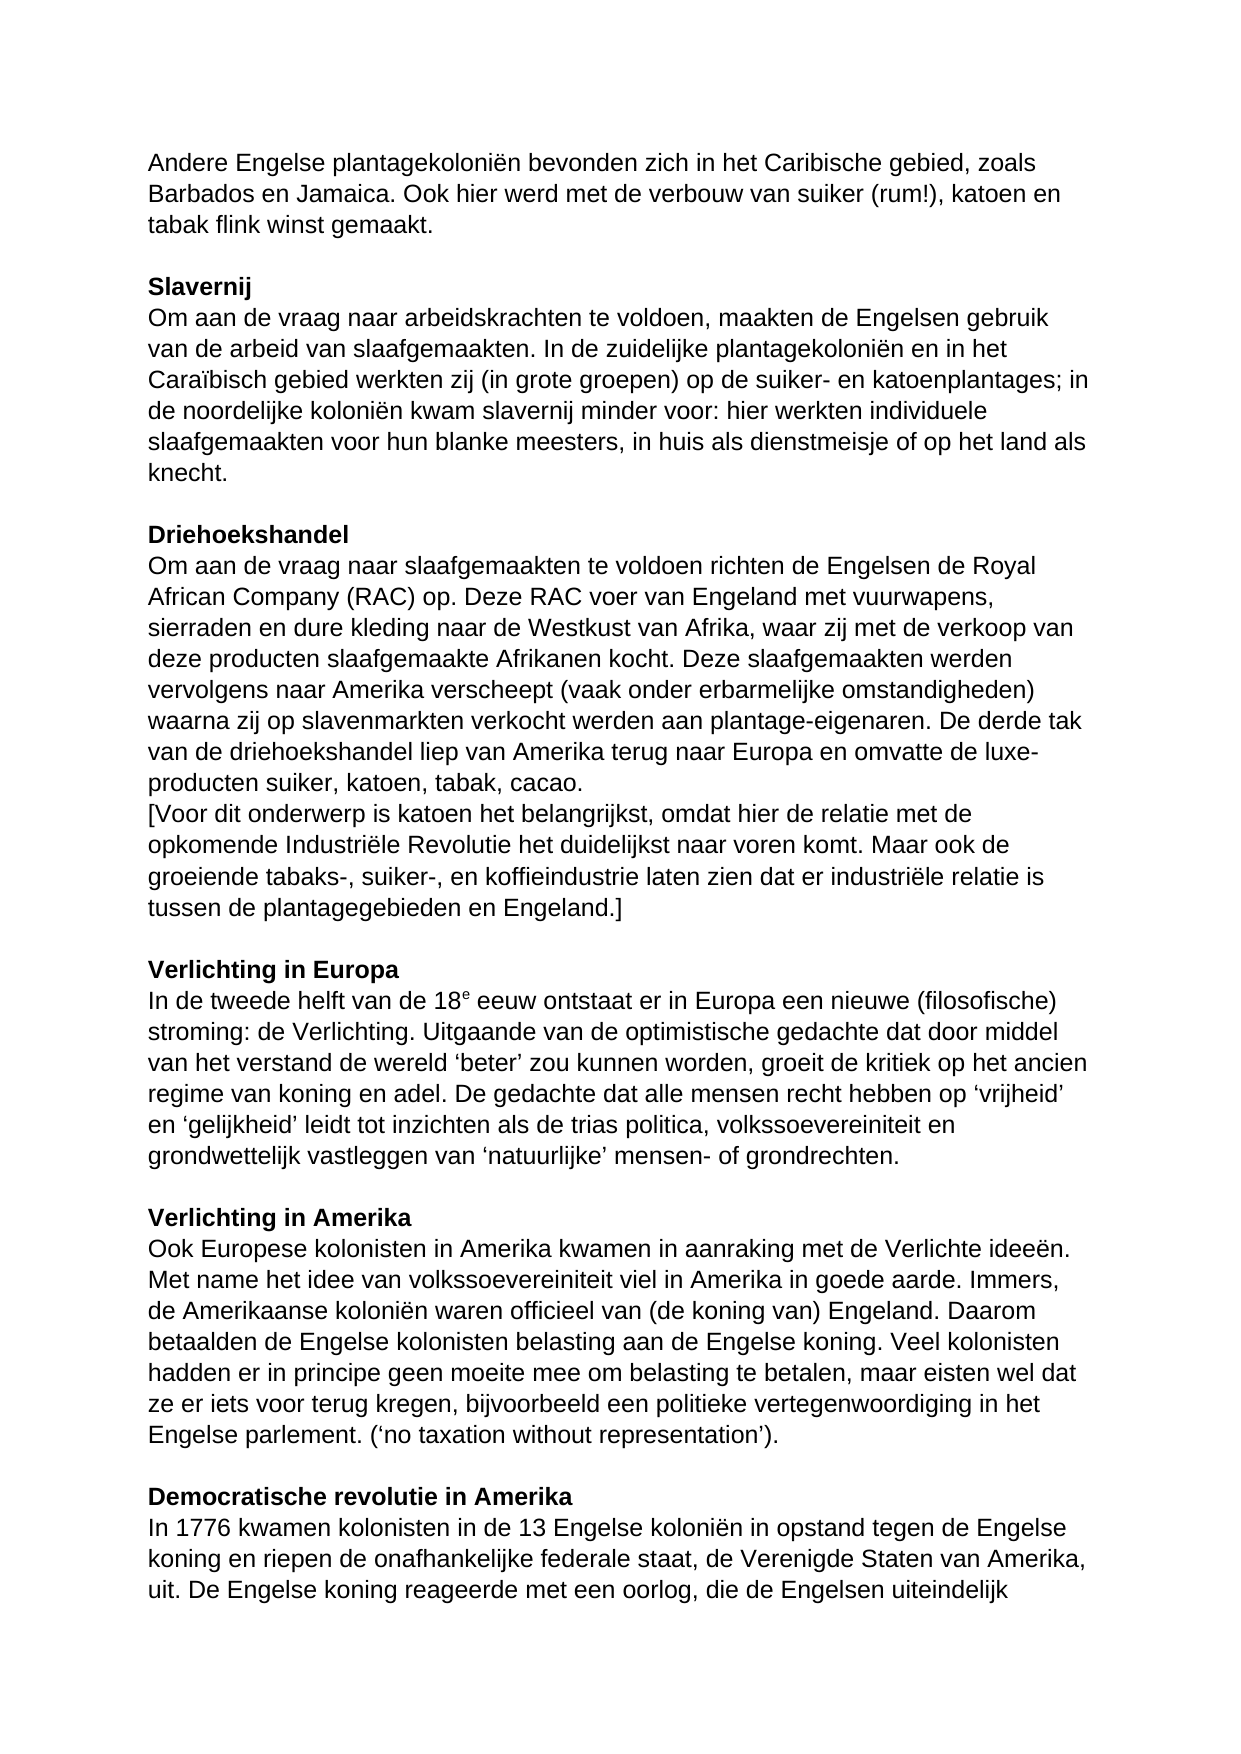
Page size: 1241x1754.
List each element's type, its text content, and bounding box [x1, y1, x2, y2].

text Om aan de vraag naar slaafgemaakten te voldoen richten de Engelsen de Royal African Company (RAC) op. Deze RAC voer van Engeland met vuurwapens, sierraden en dure kleding naar de Westkust van Afrika, waar zij met de verkoop van deze producten slaafgemaakte Afrikanen kocht. Deze slaafgemaakten werden vervolgens naar Amerika verscheept (vaak onder erbarmelijke omstandigheden) waarna zij op slavenmarkten verkocht werden aan plantage-eigenaren. De derde tak van de driehoekshandel liep van Amerika terug naar Europa en omvatte de luxe-producten suiker, katoen, tabak, cacao. [148, 551, 1093, 797]
text Om aan de vraag naar arbeidskrachten te voldoen, maakten de Engelsen gebruik van de arbeid van slaafgemaakten. In de zuidelijke plantagekoloniën en in het Caraïbisch gebied werkten zij (in grote groepen) op de suiker- en katoenplantages; in de noordelijke koloniën kwam slavernij minder voor: hier werkten individuele slaafgemaakten voor hun blanke meesters, in huis als dienstmeisje of op het land als knecht. [148, 303, 1093, 487]
text Verlichting in Europa [148, 955, 1093, 983]
text Driehoekshandel [148, 520, 1093, 549]
text Democratische revolutie in Amerika [148, 1482, 1093, 1511]
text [148, 1513, 1093, 1604]
text Ook Europese kolonisten in Amerika kwamen in aanraking met de Verlichte ideeën. [148, 1234, 1093, 1263]
text Slavernij [148, 272, 1093, 301]
text Verlichting in Amerika [148, 1203, 1093, 1232]
text Met name het idee van volkssoevereiniteit viel in Amerika in goede aarde. Immers, de Amerikaanse koloniën waren officieel van (de koning van) Engeland. Daarom betaalden de Engelse kolonisten belasting aan de Engelse koning. Veel kolonisten hadden er in principe geen moeite mee om belasting te betalen, maar eisten wel dat ze er iets voor terug kregen, bijvoorbeeld een politieke vertegenwoordiging in het Engelse parlement. (‘no taxation without representation’). [148, 1265, 1093, 1449]
text [Voor dit onderwerp is katoen het belangrijkst, omdat hier de relatie met de opkomende Industriële Revolutie het duidelijkst naar voren komt. Maar ook de groeiende tabaks-, suiker-, en koffieindustrie laten zien dat er industriële relatie is tussen de plantagegebieden en Engeland.] [148, 799, 1093, 921]
text In de tweede helft van de 18e eeuw ontstaat er in Europa een nieuwe (filosofische) stroming: de Verlichting. Uitgaande van de optimistische gedachte dat door middel van het verstand de wereld ‘beter’ zou kunnen worden, groeit de kritiek op het ancien regime van koning en adel. De gedachte dat alle mensen recht hebben op ‘vrijheid’ en ‘gelijkheid’ leidt tot inzichten als de trias politica, volkssoevereiniteit en grondwettelijk vastleggen van ‘natuurlijke’ mensen- of grondrechten. [148, 986, 1093, 1170]
text Andere Engelse plantagekoloniën bevonden zich in het Caribische gebied, zoals Barbados en Jamaica. Ook hier werd met de verbouw van suiker (rum!), katoen en tabak flink winst gemaakt. [148, 148, 1093, 238]
